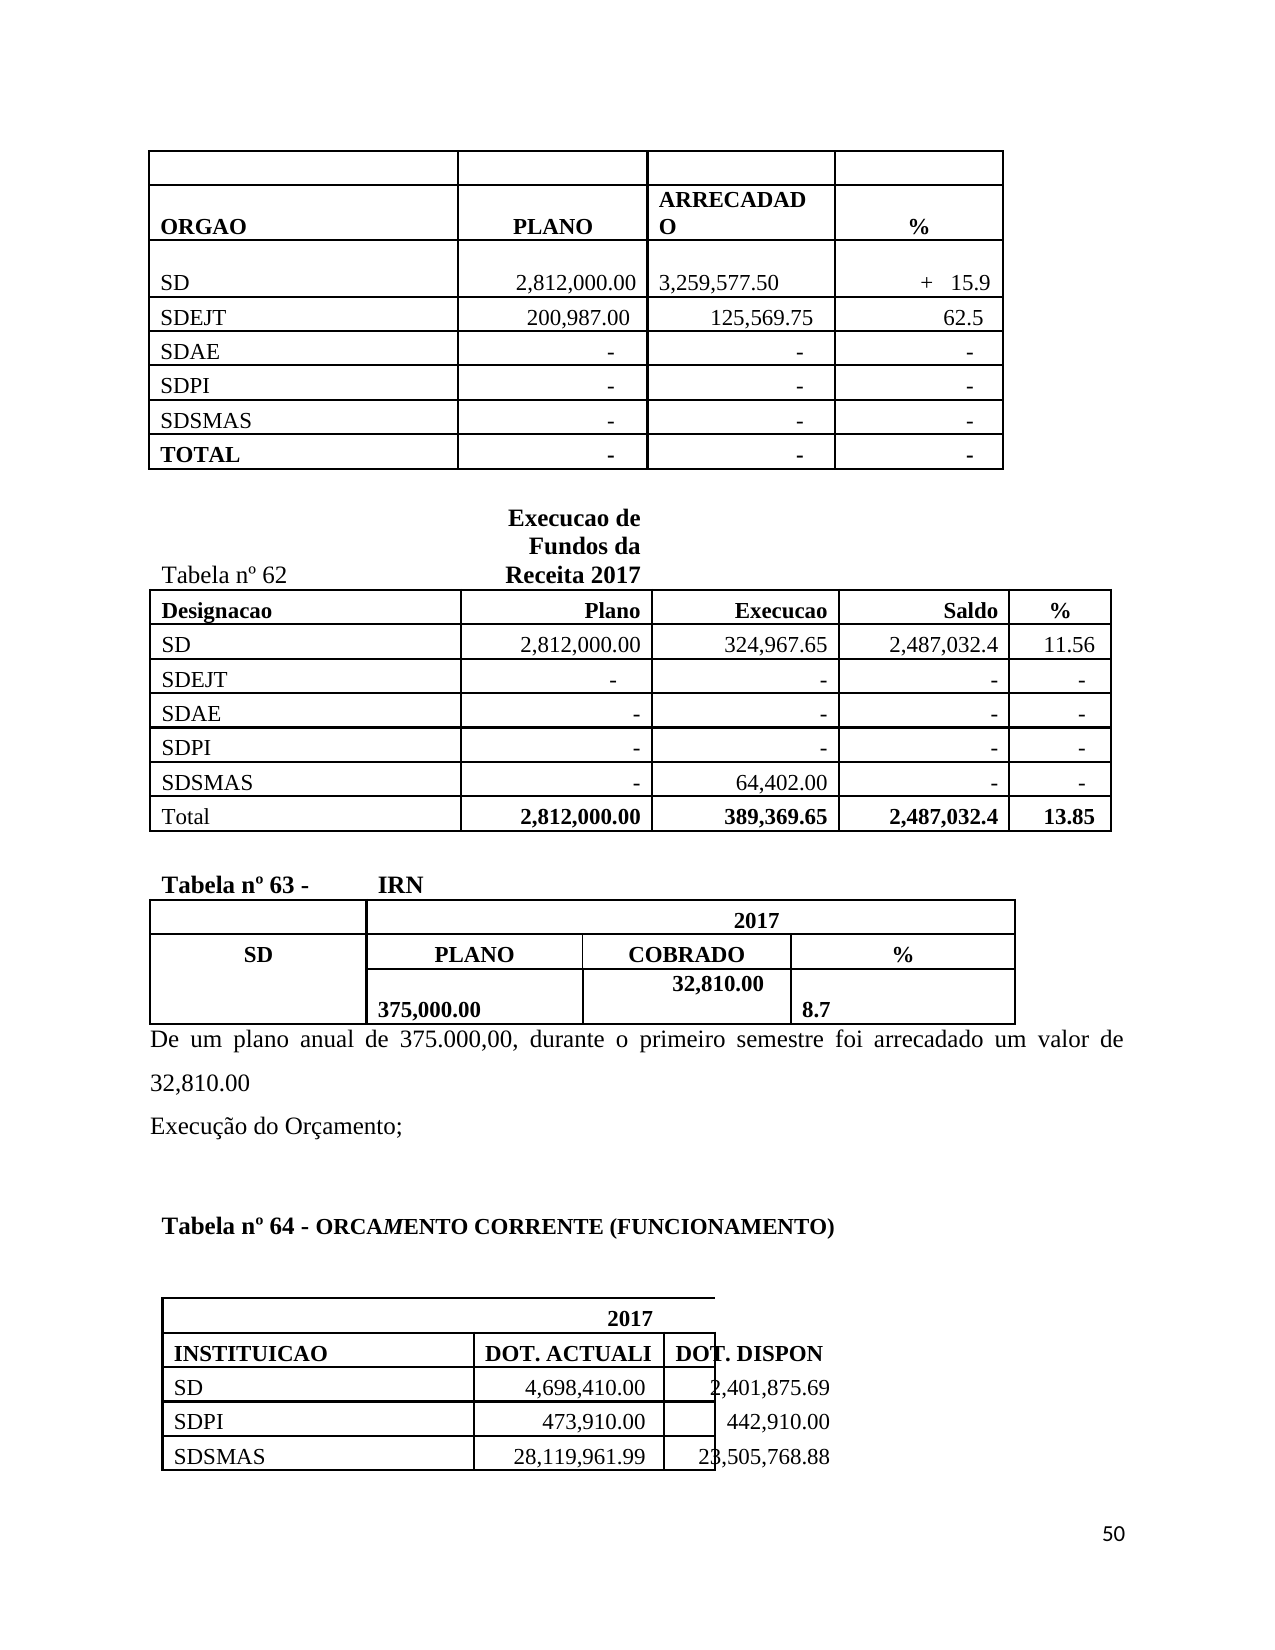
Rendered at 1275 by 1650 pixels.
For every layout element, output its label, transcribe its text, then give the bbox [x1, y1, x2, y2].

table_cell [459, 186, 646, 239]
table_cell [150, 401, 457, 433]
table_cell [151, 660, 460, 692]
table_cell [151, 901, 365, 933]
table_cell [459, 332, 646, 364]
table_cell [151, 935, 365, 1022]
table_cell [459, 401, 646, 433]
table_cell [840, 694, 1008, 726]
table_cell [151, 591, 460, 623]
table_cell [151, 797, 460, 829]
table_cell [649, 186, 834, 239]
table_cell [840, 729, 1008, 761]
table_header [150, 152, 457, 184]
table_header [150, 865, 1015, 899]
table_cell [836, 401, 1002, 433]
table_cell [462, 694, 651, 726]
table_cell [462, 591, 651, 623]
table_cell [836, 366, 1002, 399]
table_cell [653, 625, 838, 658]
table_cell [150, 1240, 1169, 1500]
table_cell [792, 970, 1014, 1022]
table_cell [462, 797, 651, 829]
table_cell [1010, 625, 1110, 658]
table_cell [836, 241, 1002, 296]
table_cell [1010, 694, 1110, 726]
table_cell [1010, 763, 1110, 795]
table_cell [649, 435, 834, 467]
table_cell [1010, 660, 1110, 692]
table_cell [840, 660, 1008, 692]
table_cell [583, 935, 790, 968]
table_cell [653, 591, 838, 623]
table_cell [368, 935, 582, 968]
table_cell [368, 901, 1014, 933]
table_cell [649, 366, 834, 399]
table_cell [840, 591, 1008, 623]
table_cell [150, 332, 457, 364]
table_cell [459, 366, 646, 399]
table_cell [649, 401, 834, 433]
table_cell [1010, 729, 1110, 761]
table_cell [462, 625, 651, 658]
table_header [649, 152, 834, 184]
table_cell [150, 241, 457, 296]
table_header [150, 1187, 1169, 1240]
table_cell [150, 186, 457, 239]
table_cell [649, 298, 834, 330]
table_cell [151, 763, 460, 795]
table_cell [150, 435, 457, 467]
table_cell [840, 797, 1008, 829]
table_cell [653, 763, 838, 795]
text De um plano anual de 375.000,00, durante o primeiro semestre foi arrecadado um valor de 32,810.00 [150, 1024, 1125, 1096]
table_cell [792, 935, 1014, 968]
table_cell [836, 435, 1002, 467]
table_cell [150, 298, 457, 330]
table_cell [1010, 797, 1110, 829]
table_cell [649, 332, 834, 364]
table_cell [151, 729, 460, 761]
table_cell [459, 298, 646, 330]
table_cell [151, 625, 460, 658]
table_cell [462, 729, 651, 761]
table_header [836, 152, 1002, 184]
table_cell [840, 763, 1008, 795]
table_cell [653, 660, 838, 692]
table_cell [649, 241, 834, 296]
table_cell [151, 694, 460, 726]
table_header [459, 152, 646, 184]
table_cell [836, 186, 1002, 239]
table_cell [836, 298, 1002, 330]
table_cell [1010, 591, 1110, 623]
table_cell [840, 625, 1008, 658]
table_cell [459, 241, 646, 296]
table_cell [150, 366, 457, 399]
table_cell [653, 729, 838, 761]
text Execução do Orçamento; [150, 1111, 1125, 1139]
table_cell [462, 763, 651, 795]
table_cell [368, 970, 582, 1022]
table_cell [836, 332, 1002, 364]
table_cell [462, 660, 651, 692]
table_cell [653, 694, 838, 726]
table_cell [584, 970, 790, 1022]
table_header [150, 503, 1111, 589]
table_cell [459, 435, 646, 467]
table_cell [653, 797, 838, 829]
